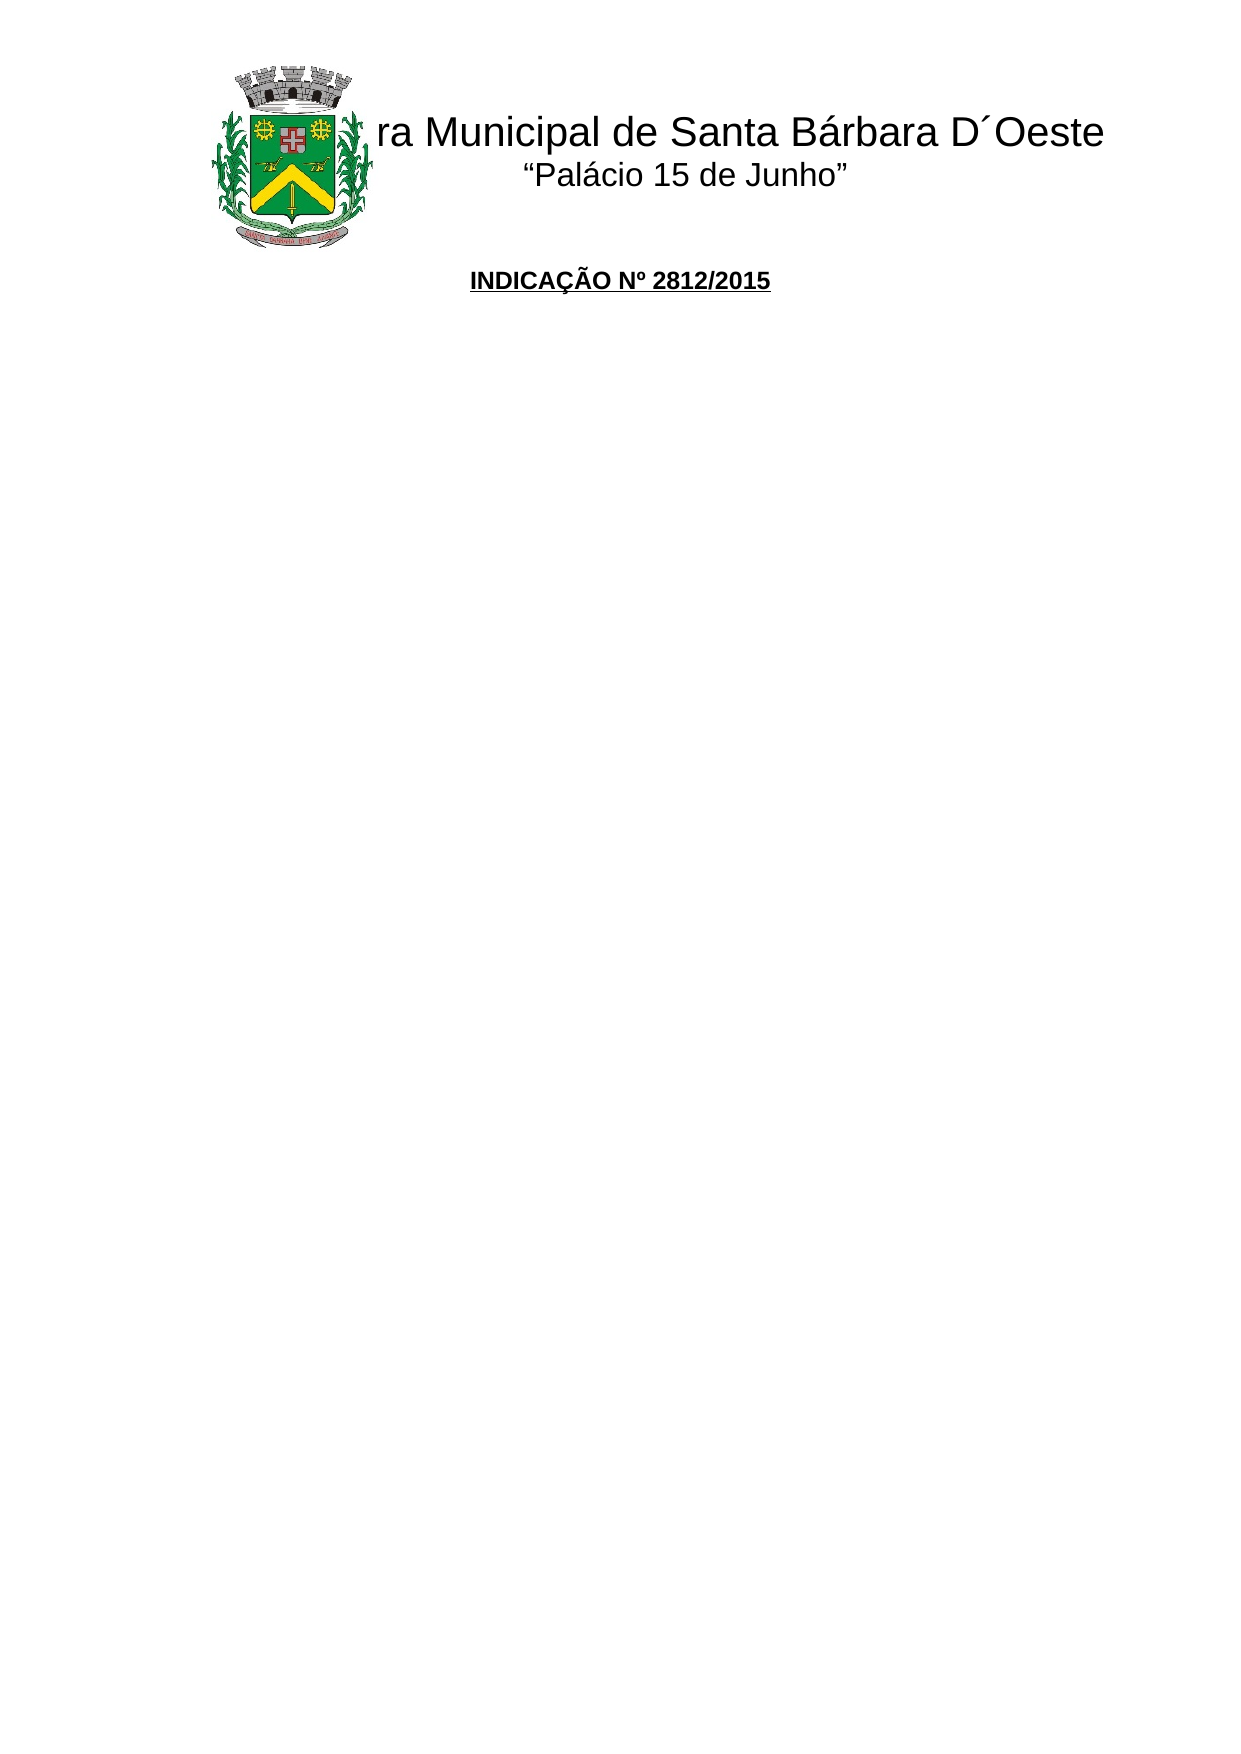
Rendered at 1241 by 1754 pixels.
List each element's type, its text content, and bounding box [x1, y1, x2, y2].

title INDICAÇÃO Nº 2812/2015 [177, 266, 1063, 294]
picture [211, 66, 380, 255]
